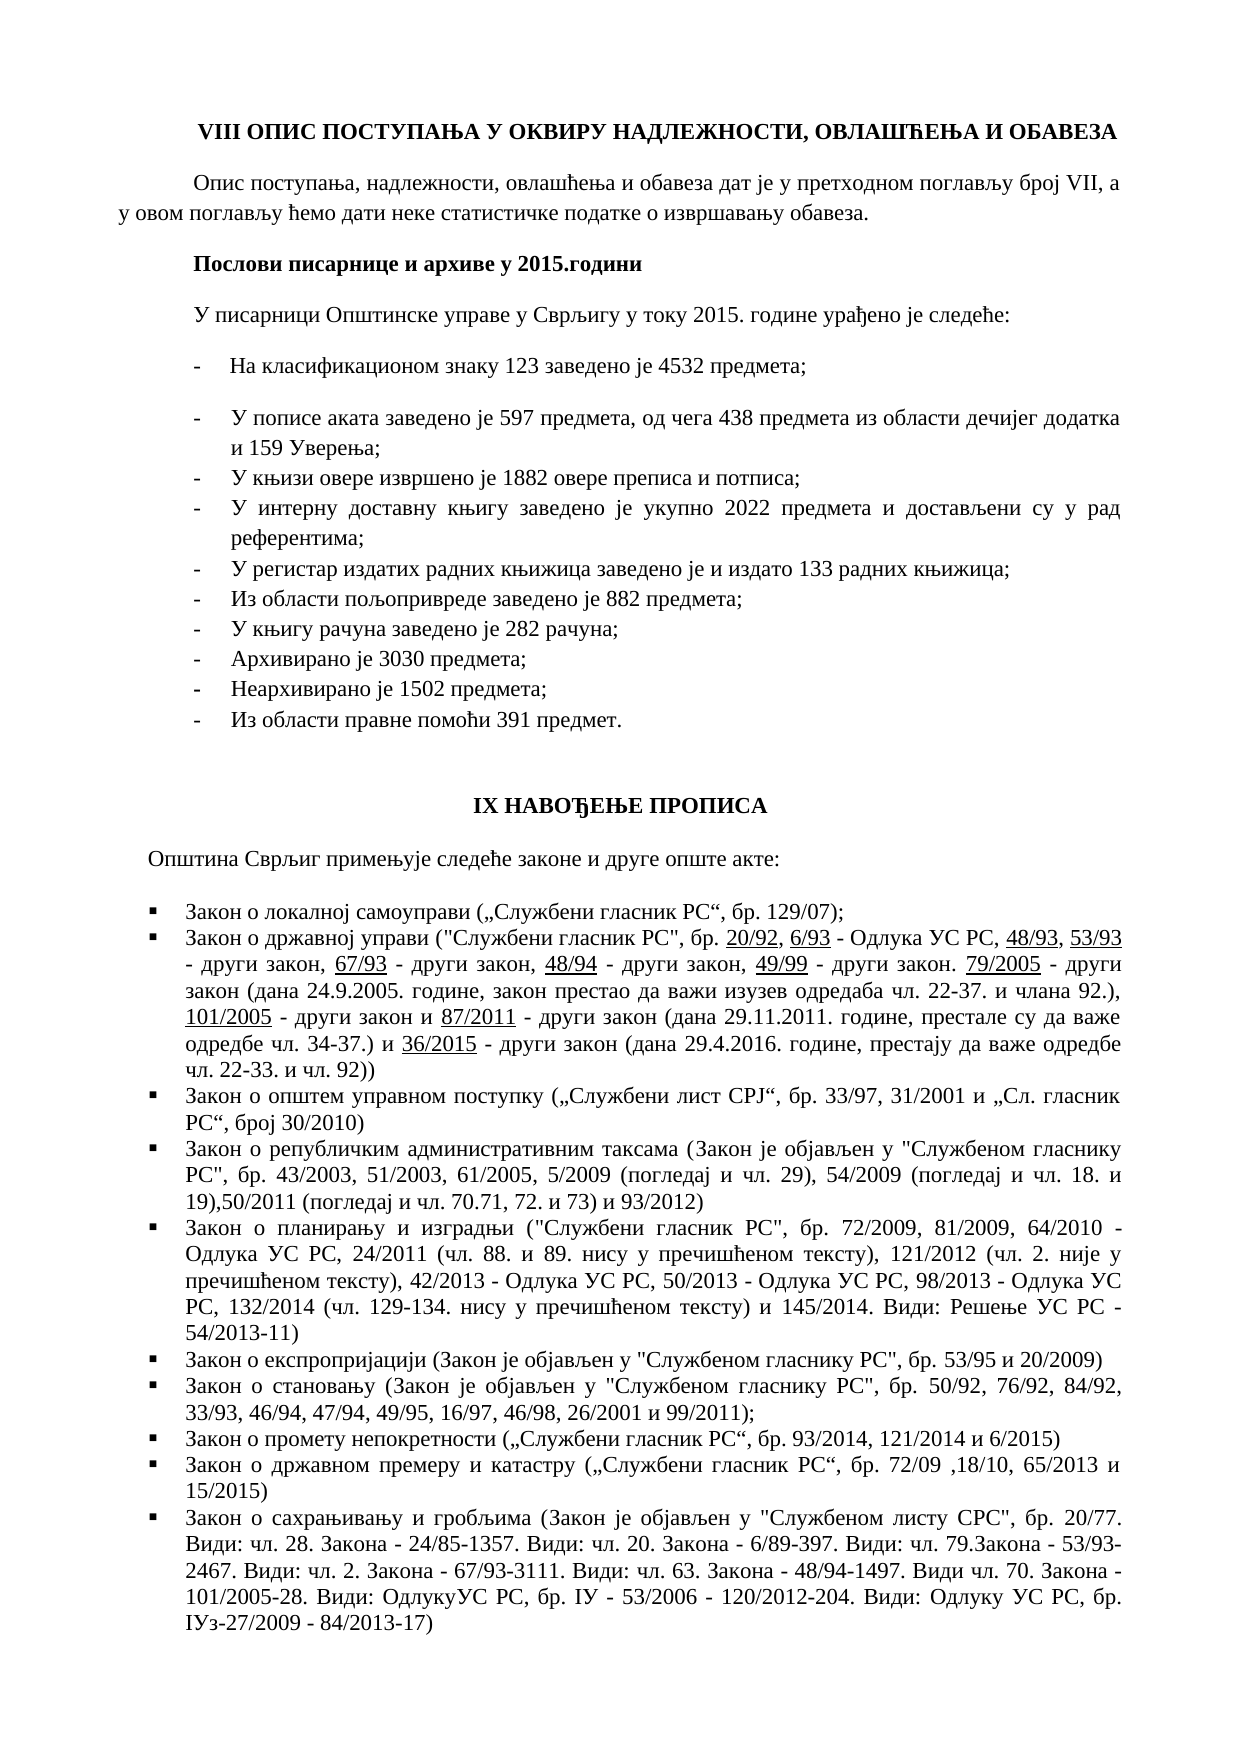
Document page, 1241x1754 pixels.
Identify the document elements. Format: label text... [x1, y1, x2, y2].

list Закон о републичким административним таксама (Закон је објављен у "Службеном гласнику РС", бр. 43/2003, 51/2003, 61/2005, 5/2009 (погледај и чл. 29), 54/2009 (погледај и чл. 18. и 19),50/2011 (погледај и чл. 70.71, 72. и 73) и 93/2012) [148, 1135, 1122, 1214]
list Закон о општем управном поступку („Службени лист СРЈ“, бр. 33/97, 31/2001 и „Сл. гласник РС“, број 30/2010) [148, 1082, 1122, 1135]
list У књигу рачуна заведено је 282 рачуна; [193, 615, 1122, 641]
text IX НАВОЂЕЊЕ ПРОПИСА [118, 792, 1122, 819]
list Закон о локалној самоуправи („Службени гласник РС“, бр. 129/07); [148, 898, 1122, 924]
list Неархивирано је 1502 предмета; [193, 675, 1122, 702]
list Закон о експропријацији (Закон је објављен у "Службеном гласнику РС", бр. 53/95 и 20/2009) [148, 1346, 1122, 1372]
list Из области правне помоћи 391 предмет. [193, 706, 1122, 732]
list Закон о сахрањивању и гробљима (Закон је објављен у "Службеном листу СРС", бр. 20/77. Види: чл. 28. Закона - 24/85-1357. Види: чл. 20. Закона - 6/89-397. Види: чл. 79.Закона - 53/93-2467. Види: чл. 2. Закона - 67/93-3111. Види: чл. 63. Закона - 48/94-1497. Види чл. 70. Закона - 101/2005-28. Види: ОдлукуУС РС, бр. IУ - 53/2006 - 120/2012-204. Види: Одлуку УС РС, бр. IУз-27/2009 - 84/2013-17) [148, 1504, 1122, 1636]
list Закон о промету непокретности („Службени гласник РС“, бр. 93/2014, 121/2014 и 6/2015) [148, 1425, 1122, 1451]
text - На класификационом знаку 123 заведено је 4532 предмета; [118, 352, 1122, 379]
list У пописе аката заведено је 597 предмета, од чега 438 предмета из области дечијег додатка и 159 Уверења; [193, 403, 1122, 460]
text У писарници Општинске управе у Сврљигу у току 2015. године урађено је следеће: [118, 301, 1122, 328]
list Закон о планирању и изградњи ("Службени гласник РС", бр. 72/2009, 81/2009, 64/2010 - Одлука УС РС, 24/2011 (чл. 88. и 89. нису у пречишћеном тексту), 121/2012 (чл. 2. није у пречишћеном тексту), 42/2013 - Одлука УС РС, 50/2013 - Одлука УС РС, 98/2013 - Одлука УС РС, 132/2014 (чл. 129-134. нису у пречишћеном тексту) и 145/2014. Види: Решење УС РС - 54/2013-11) [148, 1214, 1122, 1346]
text Послови писарнице и архиве у 2015.години [118, 250, 1122, 277]
list У регистар издатих радних књижица заведено је и издато 133 радних књижица; [193, 554, 1122, 581]
text VIII ОПИС ПОСТУПАЊА У ОКВИРУ НАДЛЕЖНОСТИ, ОВЛАШЋЕЊА И ОБАВЕЗА [193, 118, 1122, 144]
list Закон о становању (Закон је објављен у "Службеном гласнику РС", бр. 50/92, 76/92, 84/92, 33/93, 46/94, 47/94, 49/95, 16/97, 46/98, 26/2001 и 99/2011); [148, 1372, 1122, 1425]
list Из области пољопривреде заведено је 882 предмета; [193, 585, 1122, 611]
text Опис поступања, надлежности, овлашћења и обавеза дат је у претходном поглављу број VII, а у овом поглављу ћемо дати неке статистичке податке о извршавању обавеза. [118, 169, 1122, 226]
list Закон о државној управи ("Службени гласник РС", бр. 20/92, 6/93 - Одлука УС РС, 48/93, 53/93 - други закон, 67/93 - други закон, 48/94 - други закон, 49/99 - други закон. 79/2005 - други закон (дана 24.9.2005. године, закон престао да важи изузев одредаба чл. 22-37. и члана 92.), 101/2005 - други закон и 87/2011 - други закон (дана 29.11.2011. године, престале су да важе одредбе чл. 34-37.) и 36/2015 - други закон (дана 29.4.2016. године, престају да важе одредбе чл. 22-33. и чл. 92)) [148, 924, 1122, 1082]
list Закон о државном премеру и катастру („Службени гласник РС“, бр. 72/09 ,18/10, 65/2013 и 15/2015) [148, 1451, 1122, 1504]
text Општина Сврљиг примењује следеће законе и друге опште акте: [118, 845, 1122, 871]
list У интерну доставну књигу заведено је укупно 2022 предмета и достављени су у рад референтима; [193, 494, 1122, 551]
list Архивирано је 3030 предмета; [193, 645, 1122, 672]
list У књизи овере извршено је 1882 овере преписа и потписа; [193, 464, 1122, 490]
